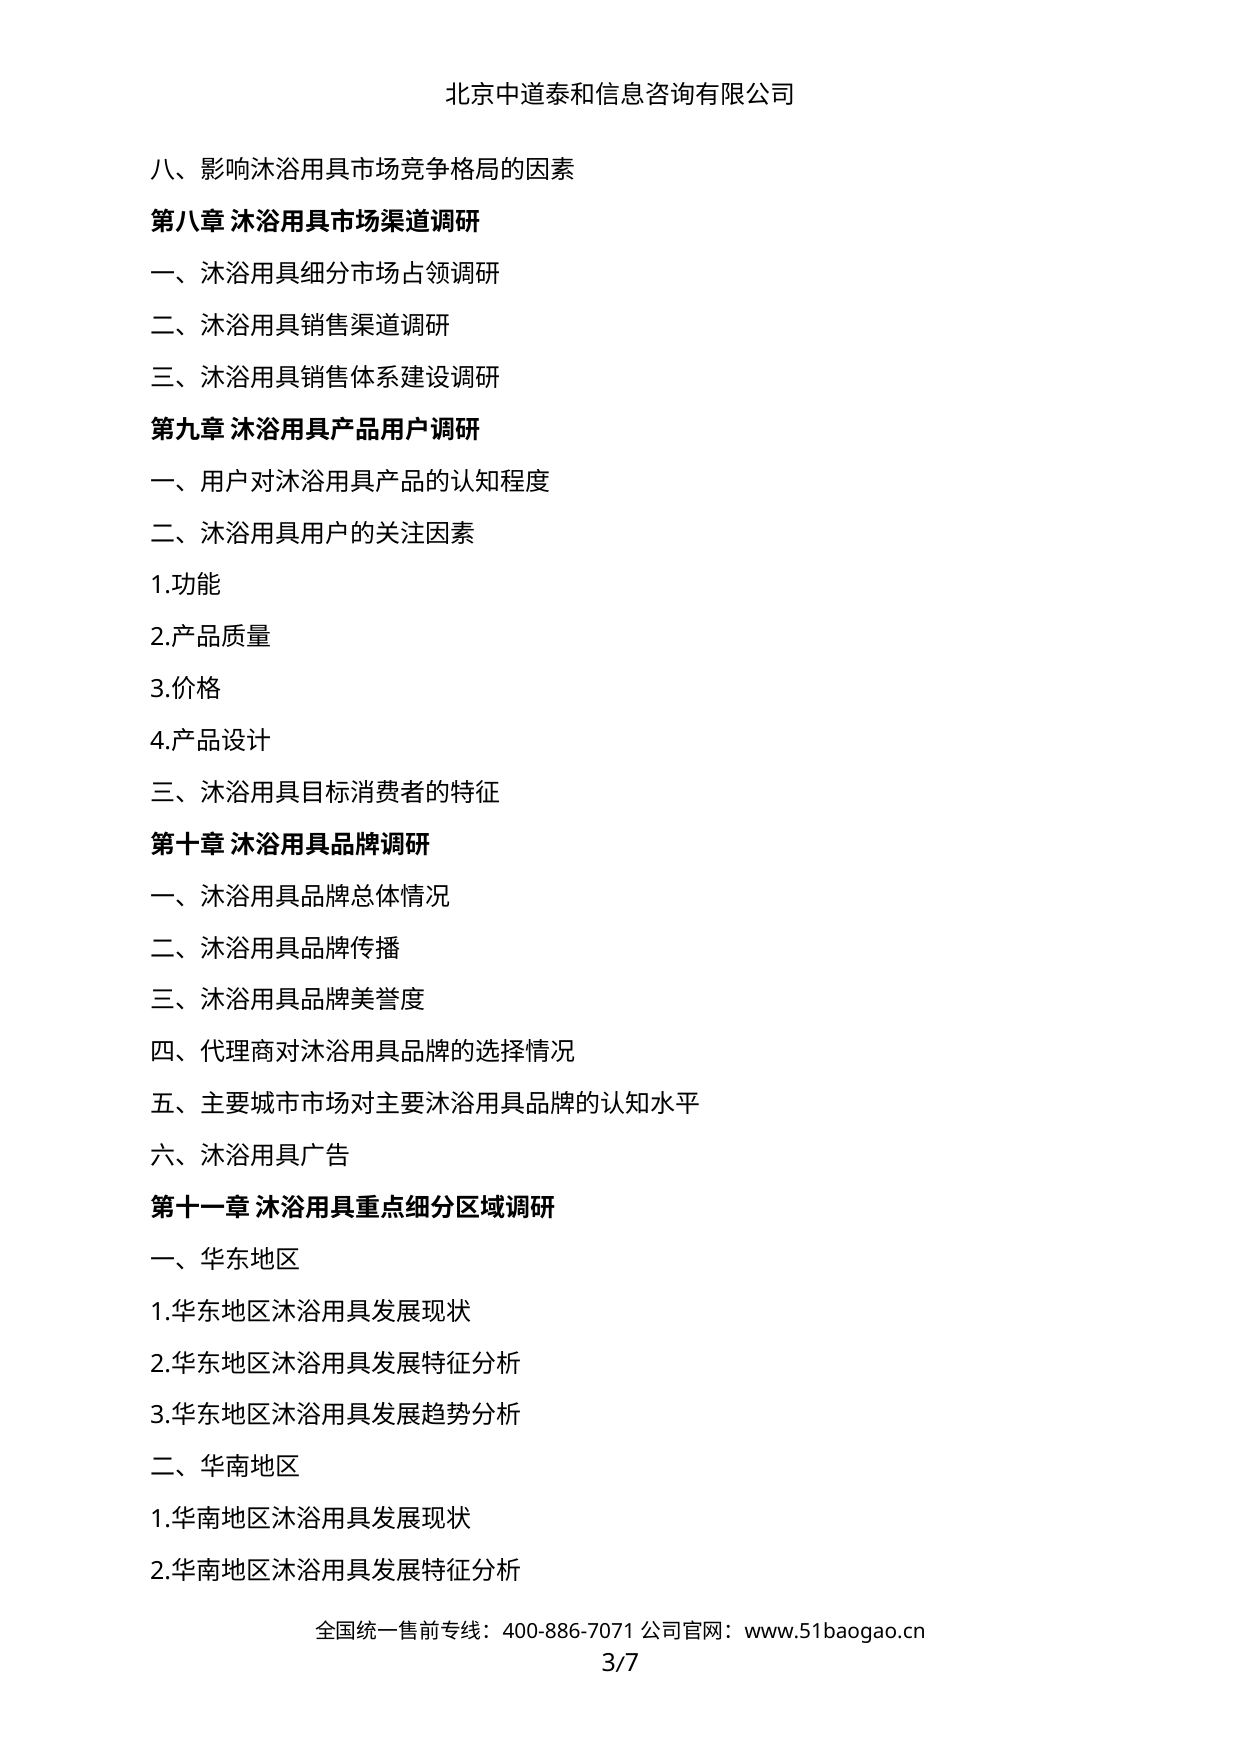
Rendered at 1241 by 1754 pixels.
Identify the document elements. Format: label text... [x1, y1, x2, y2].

text 1.华南地区沐浴用具发展现状 [150, 1499, 1090, 1535]
text 1.功能 [150, 565, 1090, 601]
text 一、用户对沐浴用具产品的认知程度 [150, 461, 1090, 497]
text 第十章 沐浴用具品牌调研 [150, 824, 1090, 861]
text 一、沐浴用具细分市场占领调研 [150, 254, 1090, 290]
text 一、沐浴用具品牌总体情况 [150, 876, 1090, 912]
text 三、沐浴用具品牌美誉度 [150, 980, 1090, 1016]
text 4.产品设计 [150, 721, 1090, 757]
text 三、沐浴用具目标消费者的特征 [150, 772, 1090, 809]
text 第十一章 沐浴用具重点细分区域调研 [150, 1187, 1090, 1224]
text 3.价格 [150, 669, 1090, 705]
text 四、代理商对沐浴用具品牌的选择情况 [150, 1032, 1090, 1068]
text 3.华东地区沐浴用具发展趋势分析 [150, 1395, 1090, 1431]
text 二、沐浴用具用户的关注因素 [150, 513, 1090, 549]
text 1.华东地区沐浴用具发展现状 [150, 1291, 1090, 1327]
text 二、沐浴用具销售渠道调研 [150, 306, 1090, 342]
text 一、华东地区 [150, 1239, 1090, 1276]
text 2.华东地区沐浴用具发展特征分析 [150, 1343, 1090, 1379]
text 三、沐浴用具销售体系建设调研 [150, 357, 1090, 394]
text 2.华南地区沐浴用具发展特征分析 [150, 1551, 1090, 1587]
text 五、主要城市市场对主要沐浴用具品牌的认知水平 [150, 1084, 1090, 1120]
text 第八章 沐浴用具市场渠道调研 [150, 202, 1090, 238]
text 第九章 沐浴用具产品用户调研 [150, 409, 1090, 446]
text 二、华南地区 [150, 1447, 1090, 1483]
text 二、沐浴用具品牌传播 [150, 928, 1090, 964]
text 2.产品质量 [150, 617, 1090, 653]
text 六、沐浴用具广告 [150, 1136, 1090, 1172]
text 八、影响沐浴用具市场竞争格局的因素 [150, 150, 1090, 186]
